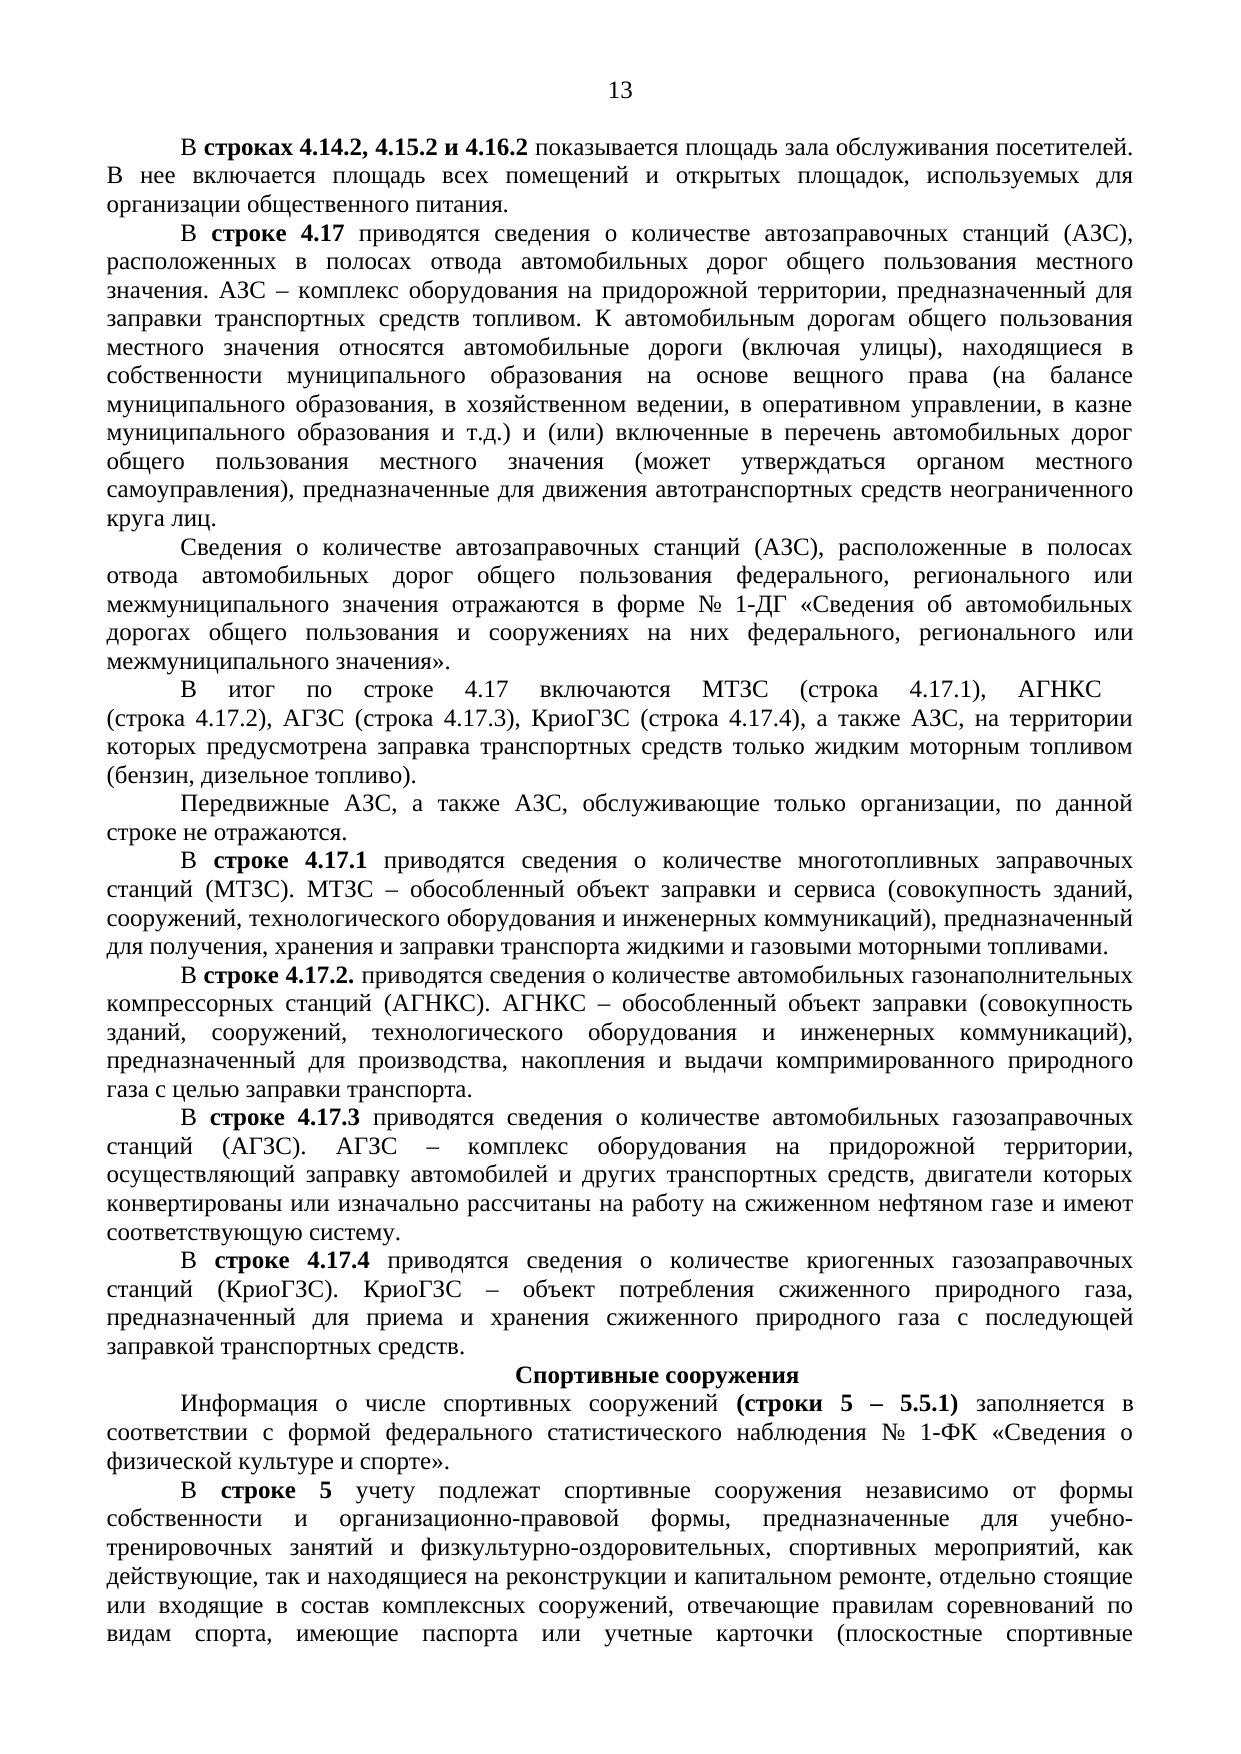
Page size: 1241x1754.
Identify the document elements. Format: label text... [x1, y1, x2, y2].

text В строке 4.17 приводятся сведения о количестве автозаправочных станций (АЗС), расположенных в полосах отвода автомобильных дорог общего пользования местного значения. АЗС – комплекс оборудования на придорожной территории, предназначенный для заправки транспортных средств топливом. К автомобильным дорогам общего пользования местного значения относятся автомобильные дороги (включая улицы), находящиеся в собственности муниципального образования на основе вещного права (на балансе муниципального образования, в хозяйственном ведении, в оперативном управлении, в казне муниципального образования и т.д.) и (или) включенные в перечень автомобильных дорог общего пользования местного значения (может утверждаться органом местного самоуправления), предназначенные для движения автотранспортных средств неограниченного круга лиц. [106, 218, 1134, 532]
text В итог по строке 4.17 включаются МТЗС (строка 4.17.1), АГНКС (строка 4.17.2), АГЗС (строка 4.17.3), КриоГЗС (строка 4.17.4), а также АЗС, на территории которых предусмотрена заправка транспортных средств только жидким моторным топливом (бензин, дизельное топливо). [106, 675, 1134, 789]
text Информация о числе спортивных сооружений (строки 5 – 5.5.1) заполняется в соответствии с формой федерального статистического наблюдения № 1-ФК «Сведения о физической культуре и спорте». [106, 1388, 1134, 1475]
text Передвижные АЗС, а также АЗС, обслуживающие только организации, по данной строке не отражаются. [106, 789, 1134, 846]
text В строке 4.17.3 приводятся сведения о количестве автомобильных газозаправочных станций (АГЗС). АГЗС – комплекс оборудования на придорожной территории, осуществляющий заправку автомобилей и других транспортных средств, двигатели которых конвертированы или изначально рассчитаны на работу на сжиженном нефтяном газе и имеют соответствующую систему. [106, 1103, 1134, 1246]
text В строке 4.17.4 приводятся сведения о количестве криогенных газозаправочных станций (КриоГЗС). КриоГЗС – объект потребления сжиженного природного газа, предназначенный для приема и хранения сжиженного природного газа с последующей заправкой транспортных средств. [106, 1246, 1134, 1360]
text Сведения о количестве автозаправочных станций (АЗС), расположенные в полосах отвода автомобильных дорог общего пользования федерального, регионального или межмуниципального значения отражаются в форме № 1-ДГ «Сведения об автомобильных дорогах общего пользования и сооружениях на них федерального, регионального или межмуниципального значения». [106, 532, 1134, 675]
text В строках 4.14.2, 4.15.2 и 4.16.2 показывается площадь зала обслуживания посетителей. В нее включается площадь всех помещений и открытых площадок, используемых для организации общественного питания. [106, 132, 1134, 218]
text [106, 1475, 1134, 1647]
text В строке 4.17.1 приводятся сведения о количестве многотопливных заправочных станций (МТЗС). МТЗС – обособленный объект заправки и сервиса (совокупность зданий, сооружений, технологического оборудования и инженерных коммуникаций), предназначенный для получения, хранения и заправки транспорта жидкими и газовыми моторными топливами. [106, 846, 1134, 960]
text Спортивные сооружения [106, 1360, 1134, 1388]
text В строке 4.17.2. приводятся сведения о количестве автомобильных газонаполнительных компрессорных станций (АГНКС). АГНКС – обособленный объект заправки (совокупность зданий, сооружений, технологического оборудования и инженерных коммуникаций), предназначенный для производства, накопления и выдачи компримированного природного газа с целью заправки транспорта. [106, 960, 1134, 1103]
